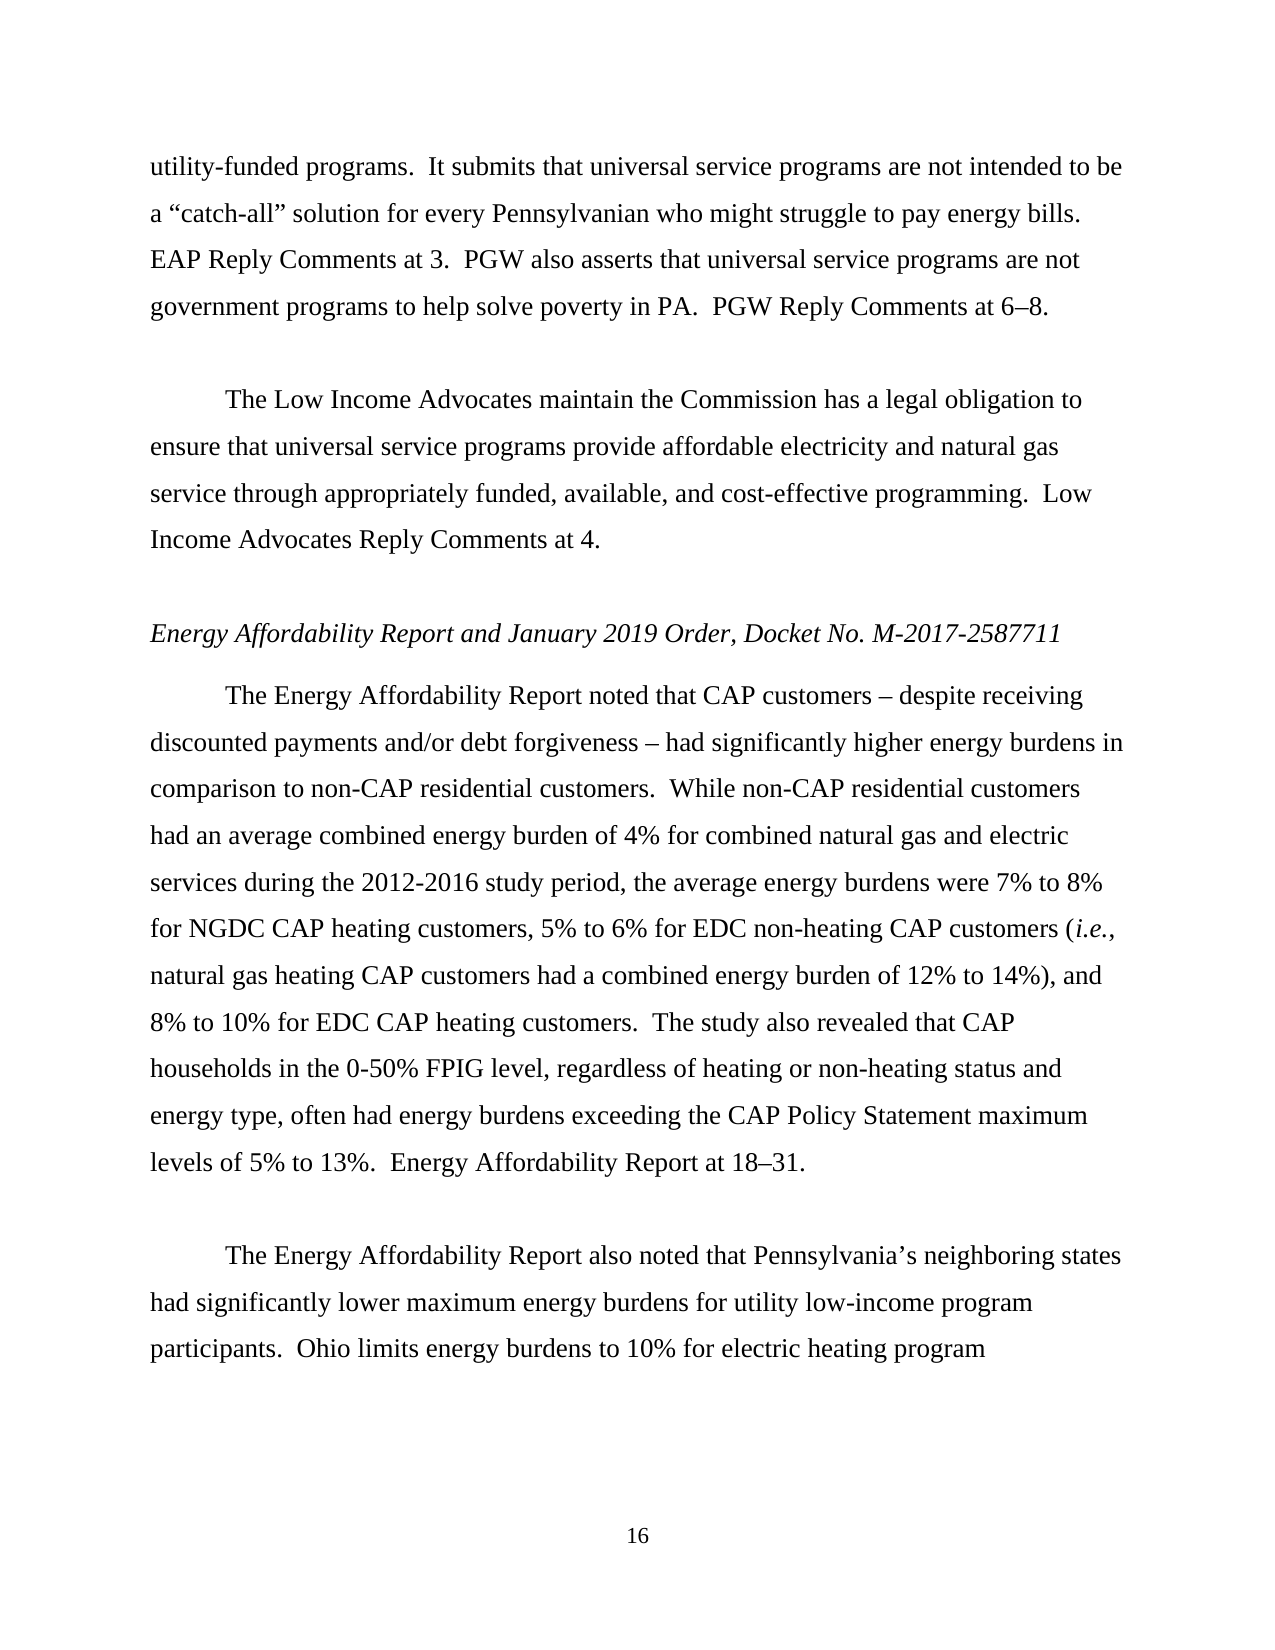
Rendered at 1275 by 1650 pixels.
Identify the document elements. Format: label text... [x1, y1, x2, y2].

text The Low Income Advocates maintain the Commission has a legal obligation to ensure that universal service programs provide affordable electricity and natural gas service through appropriately funded, available, and cost-effective programming. Low Income Advocates Reply Comments at 4. [150, 383, 1125, 554]
text EAP points out that the energy assistance programs in New Jersey and Maryland, which have energy burdens closer to 6%, have a much smaller scope and cost than PA’s utility-funded programs. It submits that universal service programs are not intended to be a “catch-all” solution for every Pennsylvanian who might struggle to pay energy bills. EAP Reply Comments at 3. PGW also asserts that universal service programs are not government programs to help solve poverty in PA. PGW Reply Comments at 6–8. [150, 150, 1125, 321]
text The Energy Affordability Report noted that CAP customers – despite receiving discounted payments and/or debt forgiveness – had significantly higher energy burdens in comparison to non-CAP residential customers. While non-CAP residential customers had an average combined energy burden of 4% for combined natural gas and electric services during the 2012-2016 study period, the average energy burdens were 7% to 8% for NGDC CAP heating customers, 5% to 6% for EDC non-heating CAP customers (i.e., natural gas heating CAP customers had a combined energy burden of 12% to 14%), and 8% to 10% for EDC CAP heating customers. The study also revealed that CAP households in the 0-50% FPIG level, regardless of heating or non-heating status and energy type, often had energy burdens exceeding the CAP Policy Statement maximum levels of 5% to 13%. Energy Affordability Report at 18–31. [150, 679, 1125, 1177]
text Energy Affordability Report and January 2019 Order, Docket No. M-2017-2587711 [150, 617, 1125, 648]
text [150, 1239, 1125, 1363]
